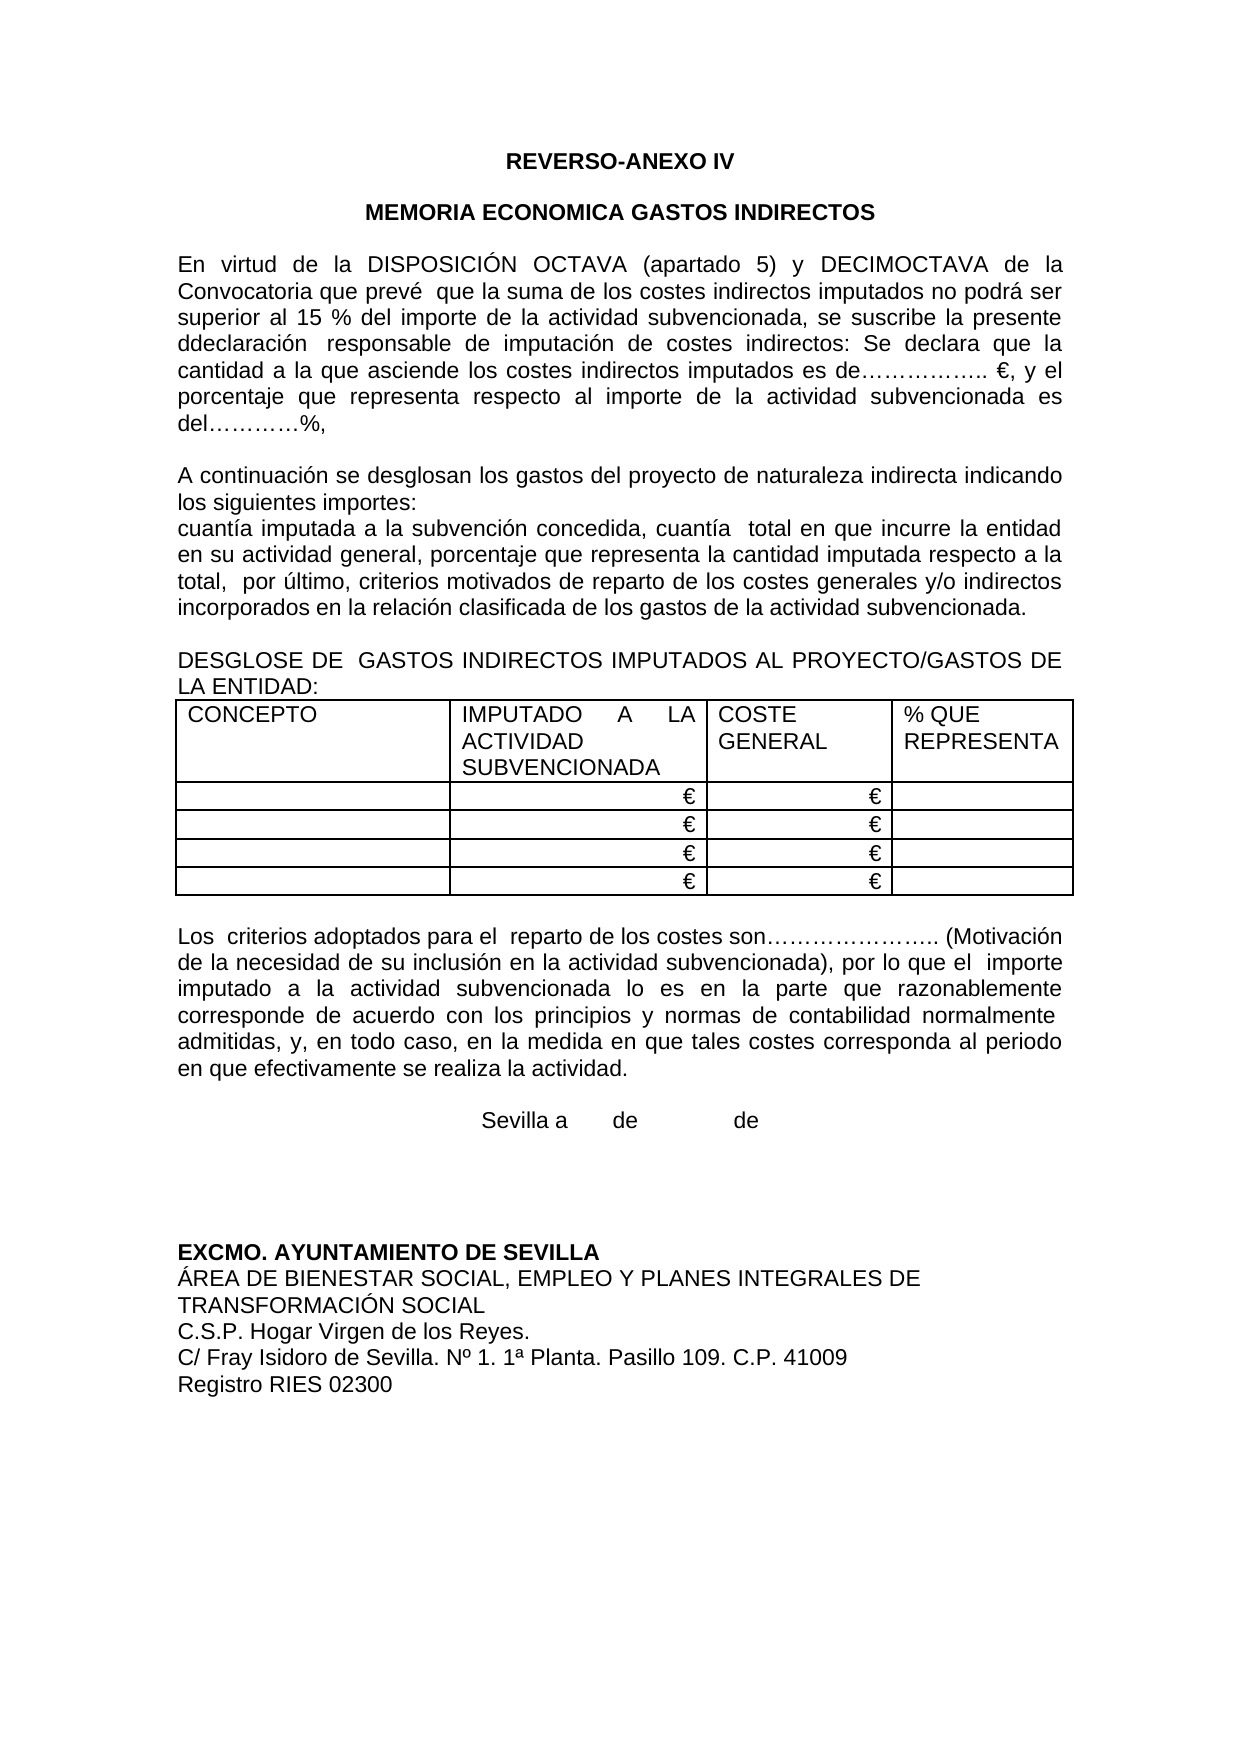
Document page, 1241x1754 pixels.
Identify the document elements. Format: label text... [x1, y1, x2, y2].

table_header IMPUTADO A LA ACTIVIDAD SUBVENCIONADA [451, 701, 706, 781]
text ÁREA DE BIENESTAR SOCIAL, EMPLEO Y PLANES INTEGRALES DE TRANSFORMACIÓN SOCIAL [177, 1265, 1063, 1318]
text En virtud de la DISPOSICIÓN OCTAVA (apartado 5) y DECIMOCTAVA de la Convocatoria que prevé que la suma de los costes indirectos imputados no podrá ser superior al 15 % del importe de la actividad subvencionada, se suscribe la presente ddeclaración responsable de imputación de costes indirectos: Se declara que la cantidad a la que asciende los costes indirectos imputados es de…………….. €, y el porcentaje que representa respecto al importe de la actividad subvencionada es del…………%, [177, 251, 1063, 436]
table_cell [177, 840, 449, 866]
table_cell € [708, 868, 891, 894]
table_cell € [451, 783, 706, 809]
table_cell [893, 783, 1072, 809]
text C/ Fray Isidoro de Sevilla. Nº 1. 1ª Planta. Pasillo 109. C.P. 41009 [177, 1344, 1063, 1371]
table_header CONCEPTO [177, 701, 449, 781]
text MEMORIA ECONOMICA GASTOS INDIRECTOS [177, 199, 1063, 225]
text EXCMO. AYUNTAMIENTO DE SEVILLA [177, 1239, 1063, 1265]
table_cell € [451, 868, 706, 894]
text C.S.P. Hogar Virgen de los Reyes. [177, 1318, 1063, 1344]
table_header COSTE GENERAL [708, 701, 891, 781]
table_header % QUE REPRESENTA [893, 701, 1072, 781]
text DESGLOSE DE GASTOS INDIRECTOS IMPUTADOS AL PROYECTO/GASTOS DE LA ENTIDAD: [177, 647, 1063, 699]
table_cell € [708, 840, 891, 866]
text REVERSO-ANEXO IV [177, 148, 1063, 174]
text cuantía imputada a la subvención concedida, cuantía total en que incurre la entidad en su actividad general, porcentaje que representa la cantidad imputada respecto a la total, por último, criterios motivados de reparto de los costes generales y/o indirectos incorporados en la relación clasificada de los gastos de la actividad subvencionada. [177, 515, 1063, 620]
text A continuación se desglosan los gastos del proyecto de naturaleza indirecta indicando los siguientes importes: [177, 462, 1063, 515]
table_cell € [451, 811, 706, 837]
table_cell € [451, 840, 706, 866]
table_cell [893, 840, 1072, 866]
text Sevilla a de de [177, 1107, 1063, 1133]
table_cell € [708, 811, 891, 837]
table_cell [893, 868, 1072, 894]
table_cell [177, 868, 449, 894]
table_cell [177, 783, 449, 809]
text Los criterios adoptados para el reparto de los costes son………………….. (Motivación de la necesidad de su inclusión en la actividad subvencionada), por lo que el importe imputado a la actividad subvencionada lo es en la parte que razonablemente corresponde de acuerdo con los principios y normas de contabilidad normalmente admitidas, y, en todo caso, en la medida en que tales costes corresponda al periodo en que efectivamente se realiza la actividad. [177, 923, 1063, 1081]
text Registro RIES 02300 [177, 1371, 1063, 1397]
table_cell [177, 811, 449, 837]
table_cell [893, 811, 1072, 837]
table_cell € [708, 783, 891, 809]
